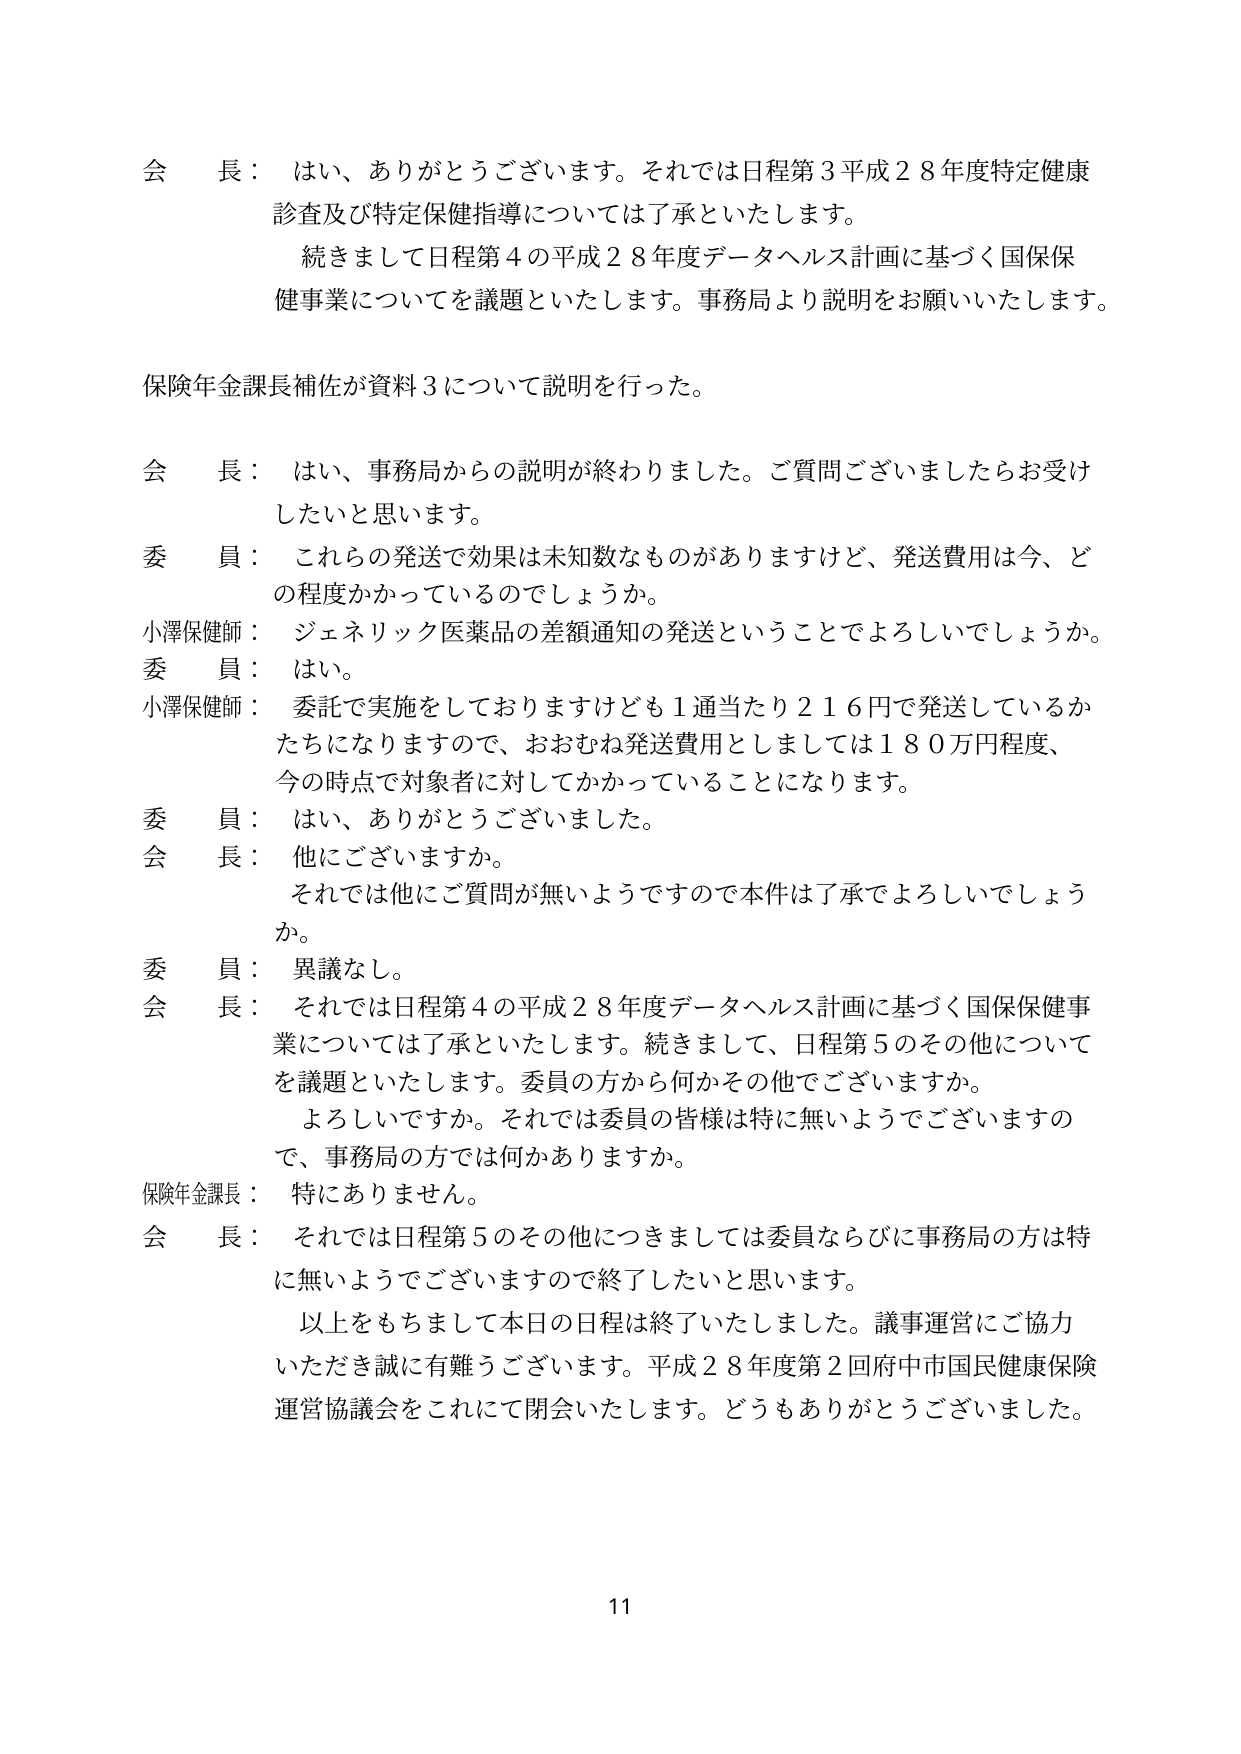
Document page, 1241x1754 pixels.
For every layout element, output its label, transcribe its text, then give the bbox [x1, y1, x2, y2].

text 会 長： それでは日程第４の平成２８年度データヘルス計画に基づく国保保健事業については了承といたします。続きまして、日程第５のその他についてを議題といたします。委員の方から何かその他でございますか。 [142, 987, 1098, 1099]
text 委 員： 異議なし。 [142, 949, 1098, 987]
text 会 長： それでは日程第５のその他につきましては委員ならびに事務局の方は特に無いようでございますので終了したいと思います。 [142, 1217, 1098, 1298]
text 続きまして日程第４の平成２８年度データヘルス計画に基づく国保保健事業についてを議題といたします。事務局より説明をお願いいたします。 [274, 237, 1098, 317]
text 会 長： 他にございますか。 [142, 837, 1098, 874]
text 会 長： はい、事務局からの説明が終わりました。ご質問ございましたらお受けしたいと思います。 [142, 451, 1098, 531]
text よろしいですか。それでは委員の皆様は特に無いようでございますので、事務局の方では何かありますか。 [274, 1099, 1098, 1174]
text 委 員： これらの発送で効果は未知数なものがありますけど、発送費用は今、どの程度かかっているのでしょうか。 [142, 537, 1098, 612]
text 委 員： はい、ありがとうございました。 [142, 799, 1098, 837]
text 小澤保健師： 委託で実施をしておりますけども１通当たり２１６円で発送しているかたちになりますので、おおむね発送費用としましては１８０万円程度、今の時点で対象者に対してかかっていることになります。 [142, 687, 1098, 799]
text それでは他にご質問が無いようですので本件は了承でよろしいでしょうか。 [274, 874, 1098, 949]
text 保険年金課長： 特にありません。 [142, 1174, 1098, 1212]
text 小澤保健師： ジェネリック医薬品の差額通知の発送ということでよろしいでしょうか。 [142, 612, 1098, 649]
text 委 員： はい。 [142, 649, 1098, 687]
text 以上をもちまして本日の日程は終了いたしました。議事運営にご協力いただき誠に有難うございます。平成２８年度第２回府中市国民健康保険運営協議会をこれにて閉会いたします。どうもありがとうございました。 [274, 1303, 1098, 1427]
text 保険年金課長補佐が資料３について説明を行った。 [142, 365, 1098, 403]
text 会 長： はい、ありがとうございます。それでは日程第３平成２８年度特定健康診査及び特定保健指導については了承といたします。 [142, 151, 1098, 232]
